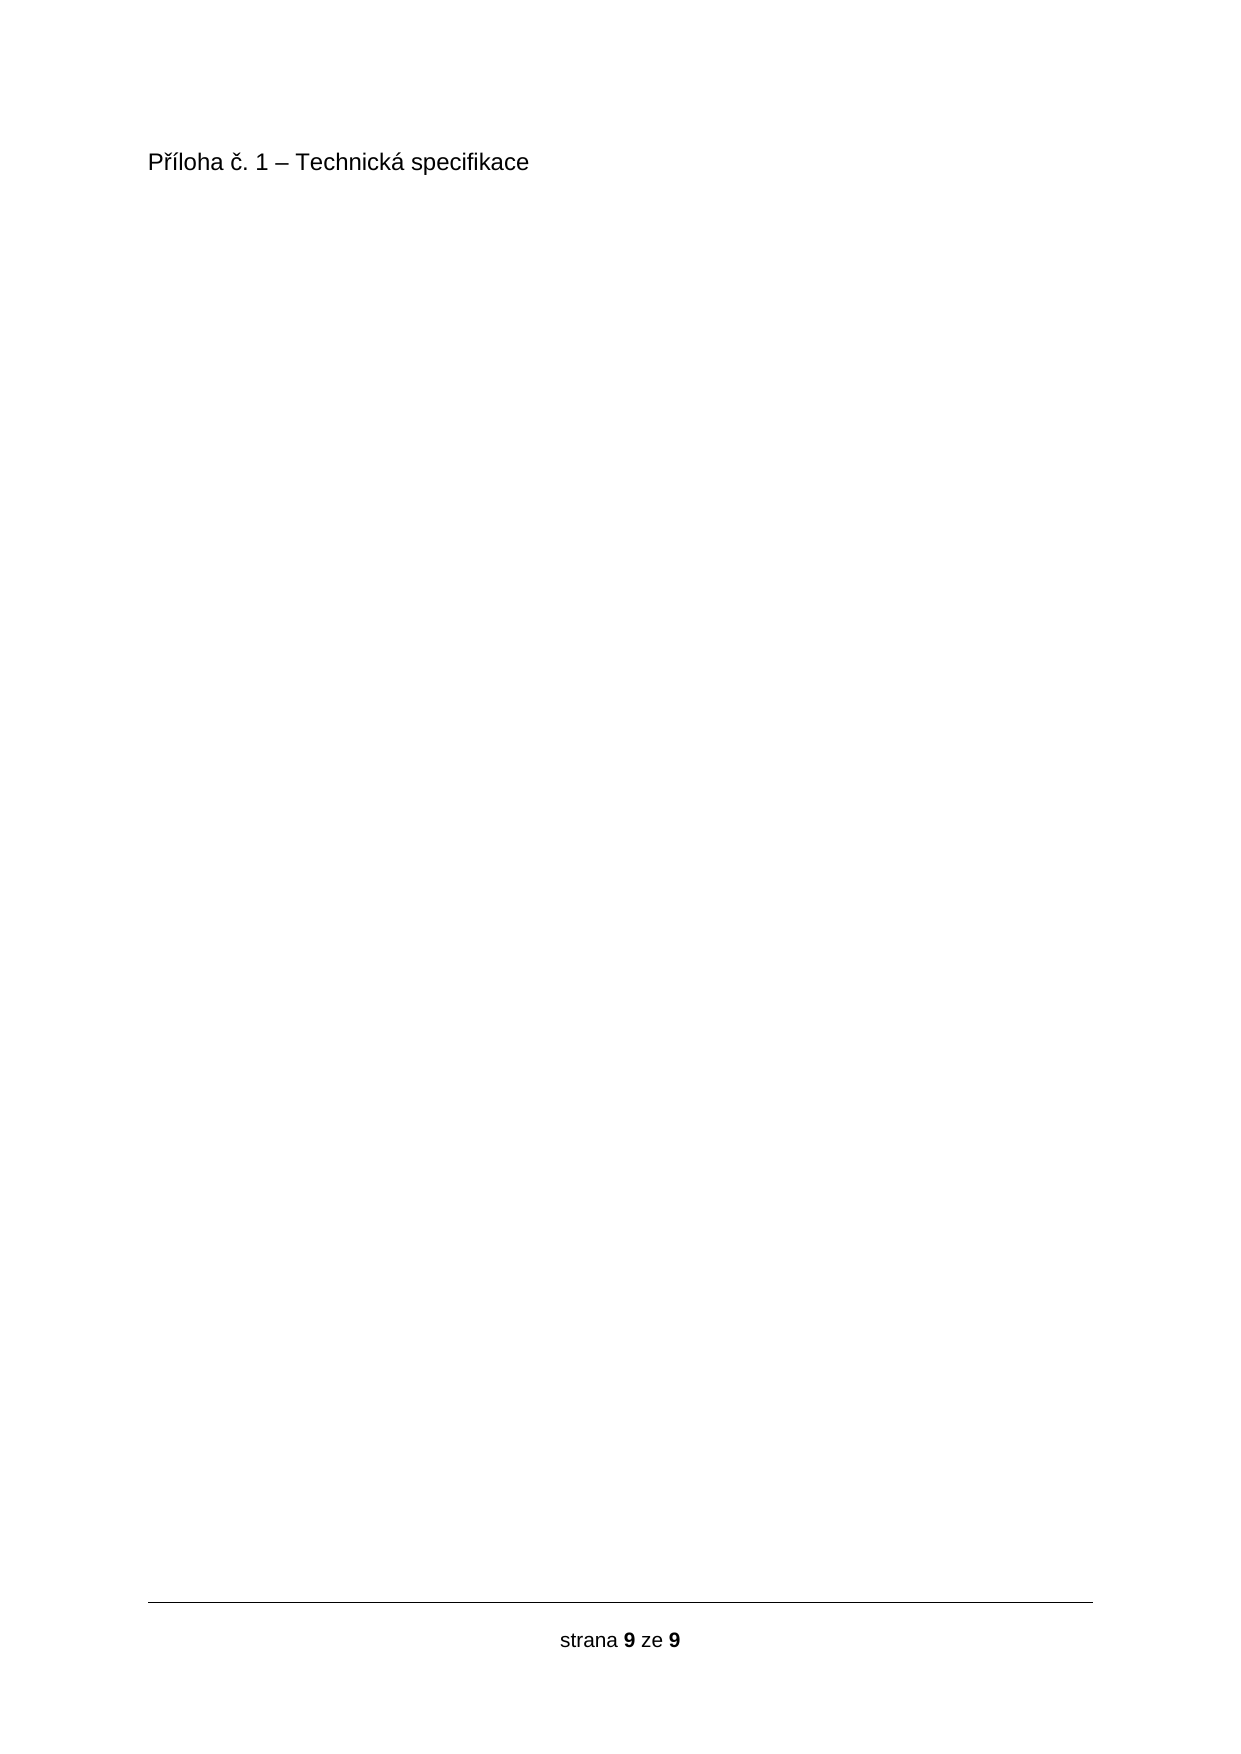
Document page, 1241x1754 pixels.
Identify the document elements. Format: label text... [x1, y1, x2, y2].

text Příloha č. 1 – Technická specifikace [148, 148, 1093, 175]
